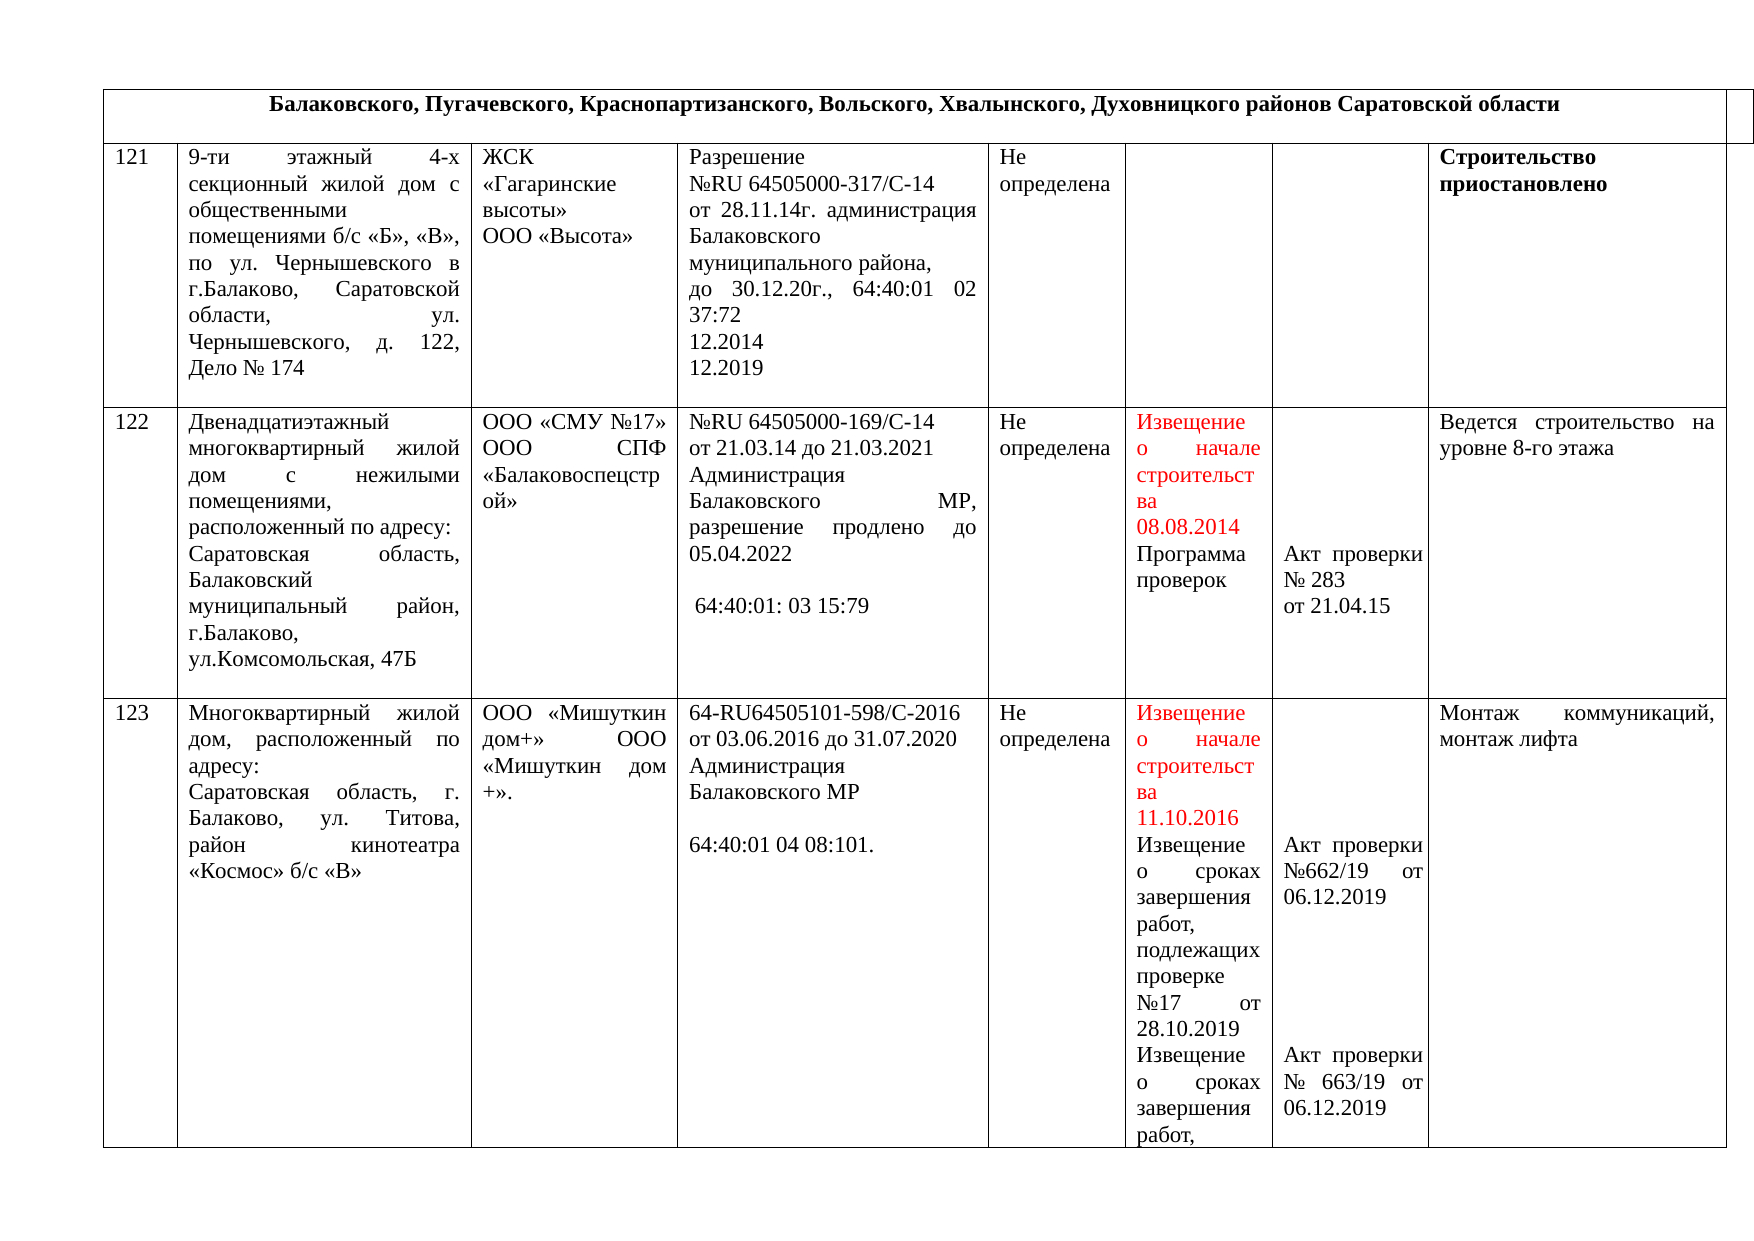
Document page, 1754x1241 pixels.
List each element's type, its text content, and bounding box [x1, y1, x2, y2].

table_cell №RU 64505000-169/С-14 от 21.03.14 до 21.03.2021 Администрация Балаковского МР, разрешение продлено до 05.04.2022 64:40:01: 03 15:79 [678, 408, 988, 698]
table_cell [1727, 90, 1753, 142]
table_cell ООО «СМУ №17» ООО СПФ «Балаковоспецстрой» [472, 408, 677, 698]
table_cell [178, 699, 471, 1147]
table_cell Извещение о начале строительства 08.08.2014 Программа проверок [1126, 408, 1272, 698]
table_cell 121 [104, 144, 177, 407]
table_cell 123 [104, 699, 177, 1147]
table_cell Балаковского, Пугачевского, Краснопартизанского, Вольского, Хвалынского, Духовницкого районов Саратовской области [104, 90, 1726, 142]
table_cell 122 [104, 408, 177, 698]
table_cell [1273, 144, 1428, 407]
table_cell Двенадцатиэтажный многоквартирный жилой дом с нежилыми помещениями, расположенный по адресу: Саратовская область, Балаковский муниципальный район, г.Балаково, ул.Комсомольская, 47Б [178, 408, 471, 698]
table_cell Ведется строительство на уровне 8-го этажа [1429, 408, 1726, 698]
table_cell Не определена [989, 144, 1125, 407]
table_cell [1429, 699, 1726, 1147]
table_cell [678, 699, 988, 1147]
table_cell 9-ти этажный 4-х секционный жилой дом с общественными помещениями б/с «Б», «В», по ул. Чернышевского в г.Балаково, Саратовской области, ул. Чернышевского, д. 122, Дело № 174 [178, 144, 471, 407]
table_cell [1126, 144, 1272, 407]
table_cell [1273, 699, 1428, 1147]
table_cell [1126, 699, 1272, 1147]
table_cell Не определена [989, 699, 1125, 1147]
table_cell Разрешение №RU 64505000-317/С-14 от 28.11.14г. администрация Балаковского муниципального района, до 30.12.20г., 64:40:01 02 37:72 12.2014 12.2019 [678, 144, 988, 407]
table_cell Строительство приостановлено [1429, 144, 1726, 407]
table_cell Акт проверки № 283 от 21.04.15 [1273, 408, 1428, 698]
table_cell ЖСК «Гагаринские высоты» ООО «Высота» [472, 144, 677, 407]
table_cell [472, 699, 677, 1147]
table_cell Не определена [989, 408, 1125, 698]
